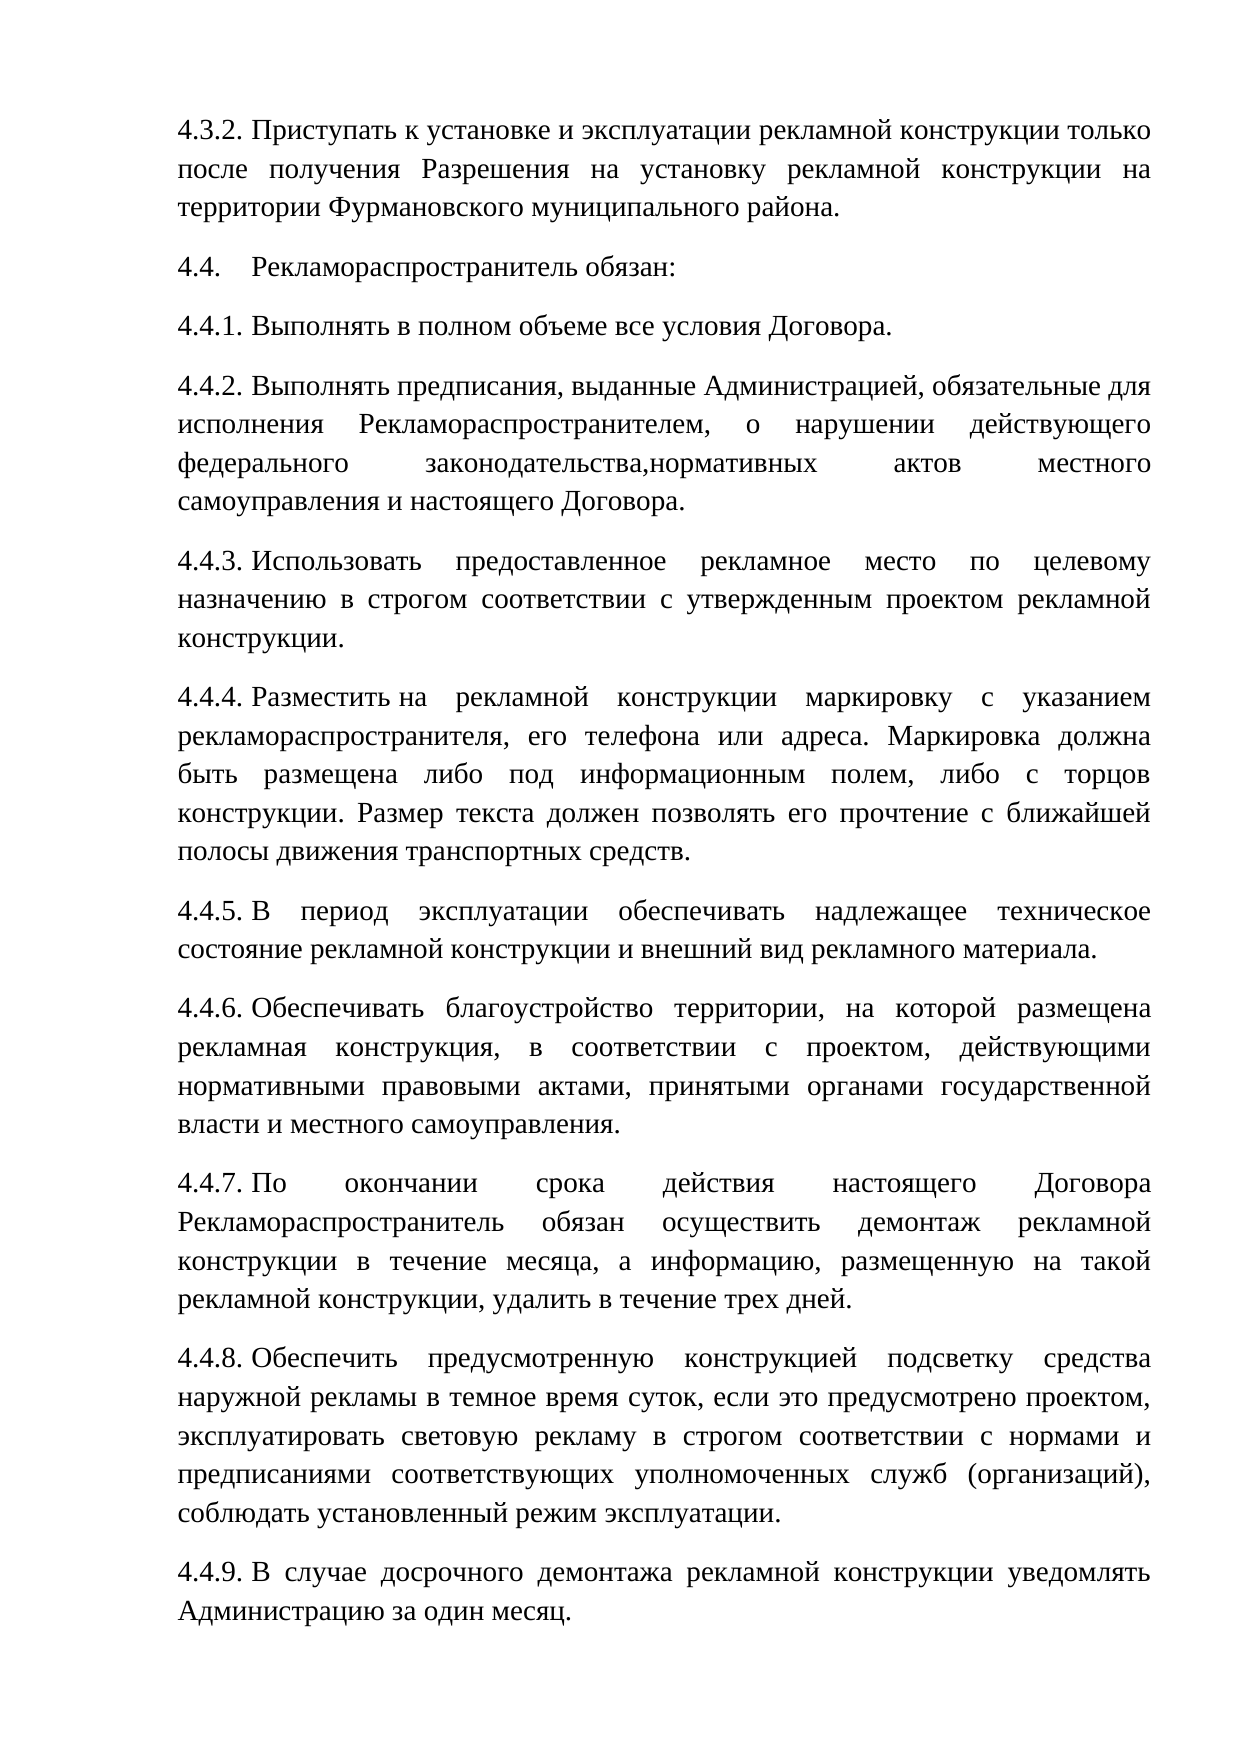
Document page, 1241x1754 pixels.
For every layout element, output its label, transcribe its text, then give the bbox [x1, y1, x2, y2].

text 4.4.3. Использовать предоставленное рекламное место по целевому назначению в строгом соответствии с утвержденным проектом рекламной конструкции. [177, 543, 1152, 653]
text 4.4. Рекламораспространитель обязан: [177, 249, 1152, 282]
text 4.4.7. По окончании срока действия настоящего Договора Рекламораспространитель обязан осуществить демонтаж рекламной конструкции в течение месяца, а информацию, размещенную на такой рекламной конструкции, удалить в течение трех дней. [177, 1166, 1152, 1315]
text 4.4.5. В период эксплуатации обеспечивать надлежащее техническое состояние рекламной конструкции и внешний вид рекламного материала. [177, 893, 1152, 965]
text 4.3.2. Приступать к установке и эксплуатации рекламной конструкции только после получения Разрешения на установку рекламной конструкции на территории Фурмановского муниципального района. [177, 112, 1152, 223]
text 4.4.6. Обеспечивать благоустройство территории, на которой размещена рекламная конструкция, в соответствии с проектом, действующими нормативными правовыми актами, принятыми органами государственной власти и местного самоуправления. [177, 991, 1152, 1140]
text 4.4.2. Выполнять предписания, выданные Администрацией, обязательные для исполнения Рекламораспространителем, о нарушении действующего федерального законодательства,нормативных актов местного самоуправления и настоящего Договора. [177, 368, 1152, 517]
text 4.4.4. Разместить на рекламной конструкции маркировку с указанием рекламораспространителя, его телефона или адреса. Маркировка должна быть размещена либо под информационным полем, либо с торцов конструкции. Размер текста должен позволять его прочтение с ближайшей полосы движения транспортных средств. [177, 679, 1152, 867]
text 4.4.1. Выполнять в полном объеме все условия Договора. [177, 308, 1152, 342]
text 4.4.8. Обеспечить предусмотренную конструкцией подсветку средства наружной рекламы в темное время суток, если это предусмотрено проектом, эксплуатировать световую рекламу в строгом соответствии с нормами и предписаниями соответствующих уполномоченных служб (организаций), соблюдать установленный режим эксплуатации. [177, 1341, 1152, 1528]
text 4.4.9. В случае досрочного демонтажа рекламной конструкции уведомлять Администрацию за один месяц. [177, 1554, 1152, 1626]
